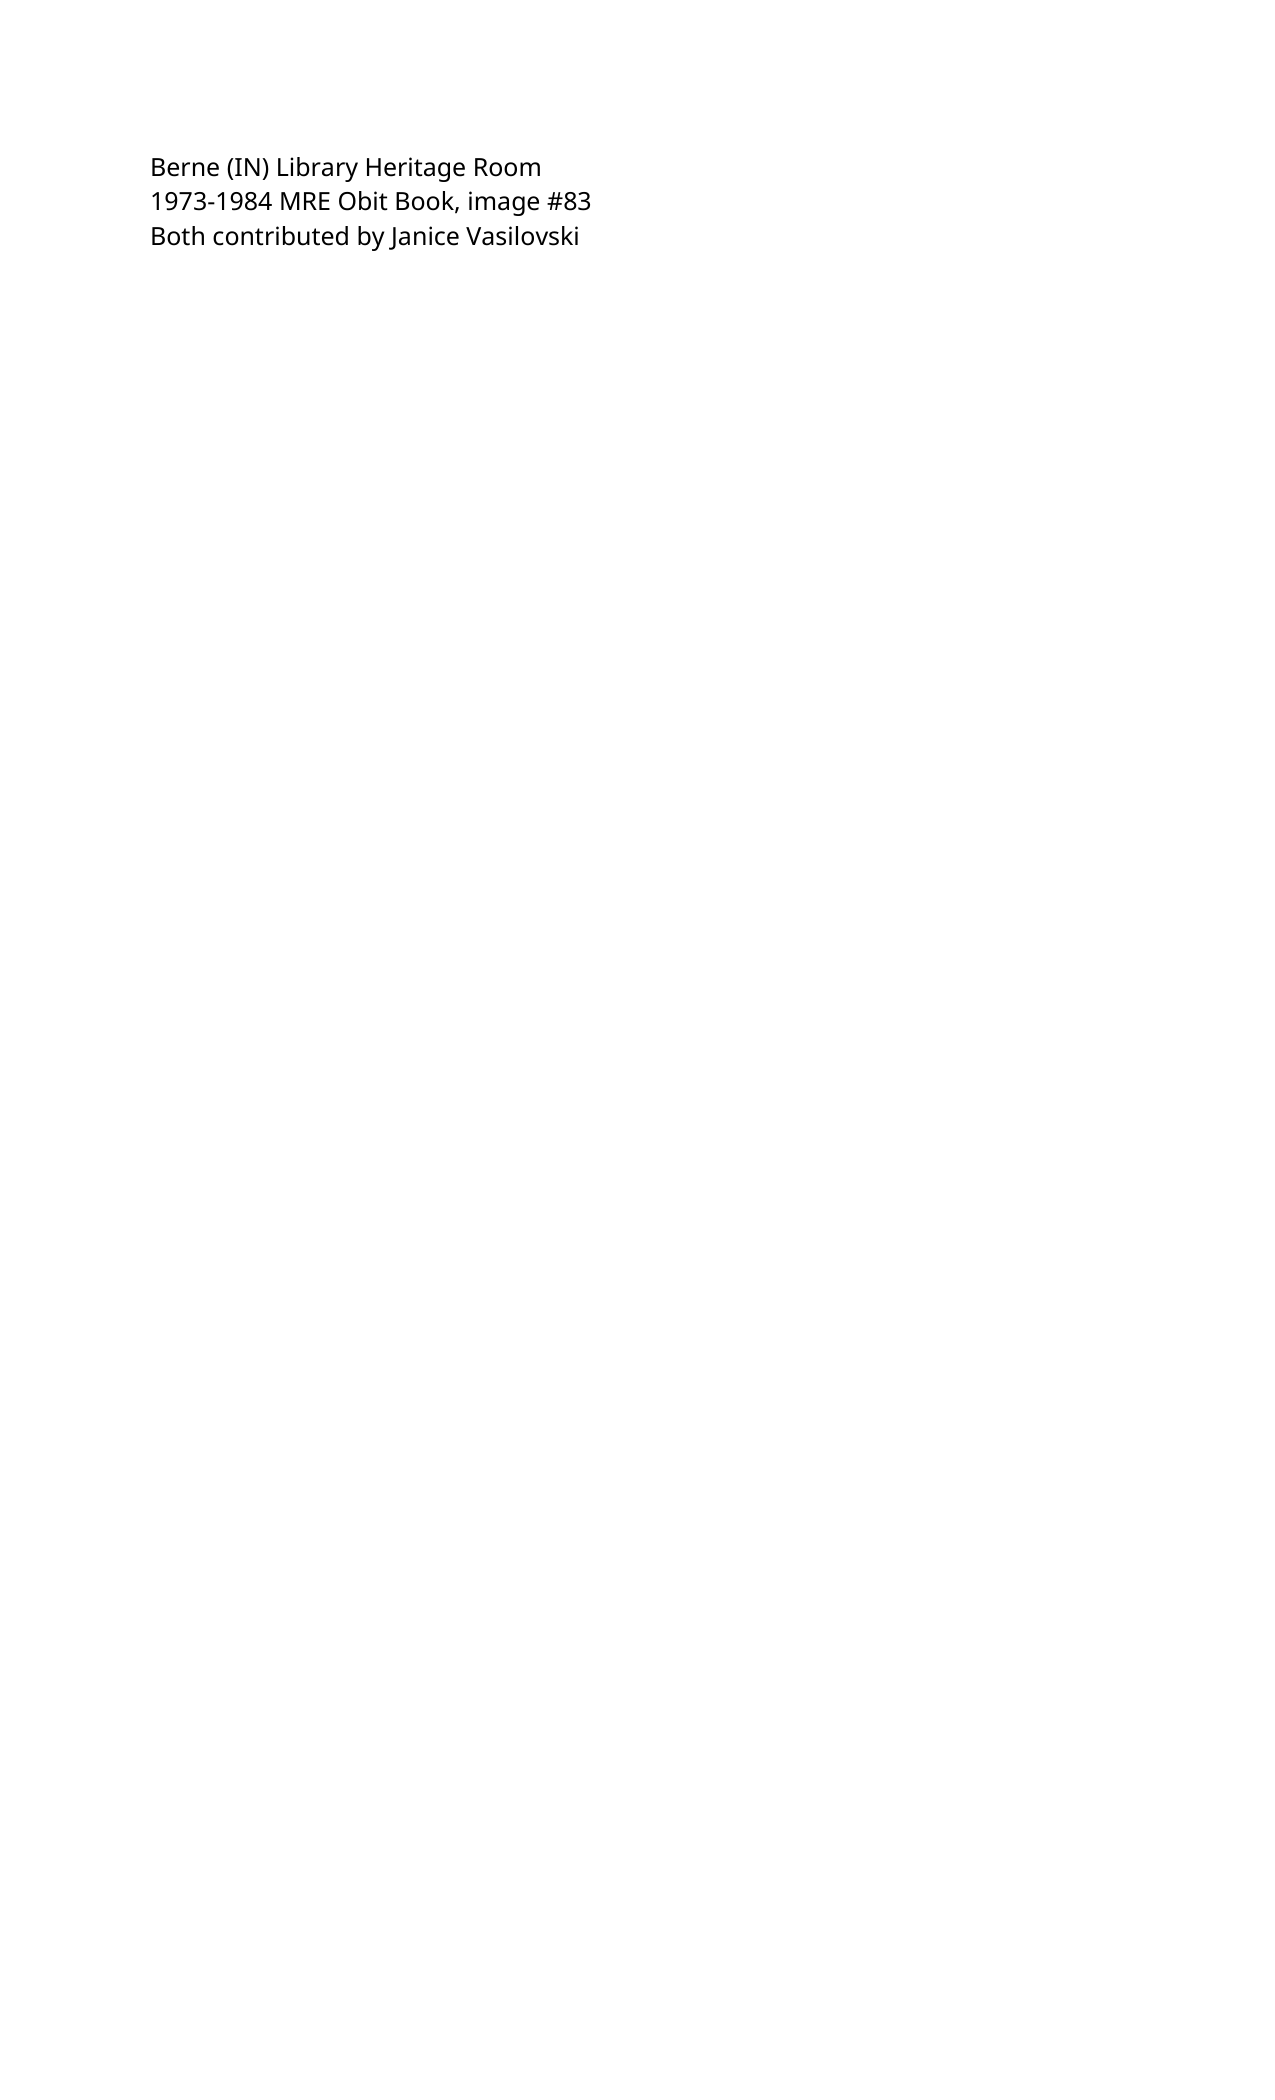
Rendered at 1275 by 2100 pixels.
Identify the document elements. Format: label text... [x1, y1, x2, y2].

text Berne (IN) Library Heritage Room 1973-1984 MRE Obit Book, image #83 Both contributed by Janice Vasilovski [150, 150, 1125, 252]
